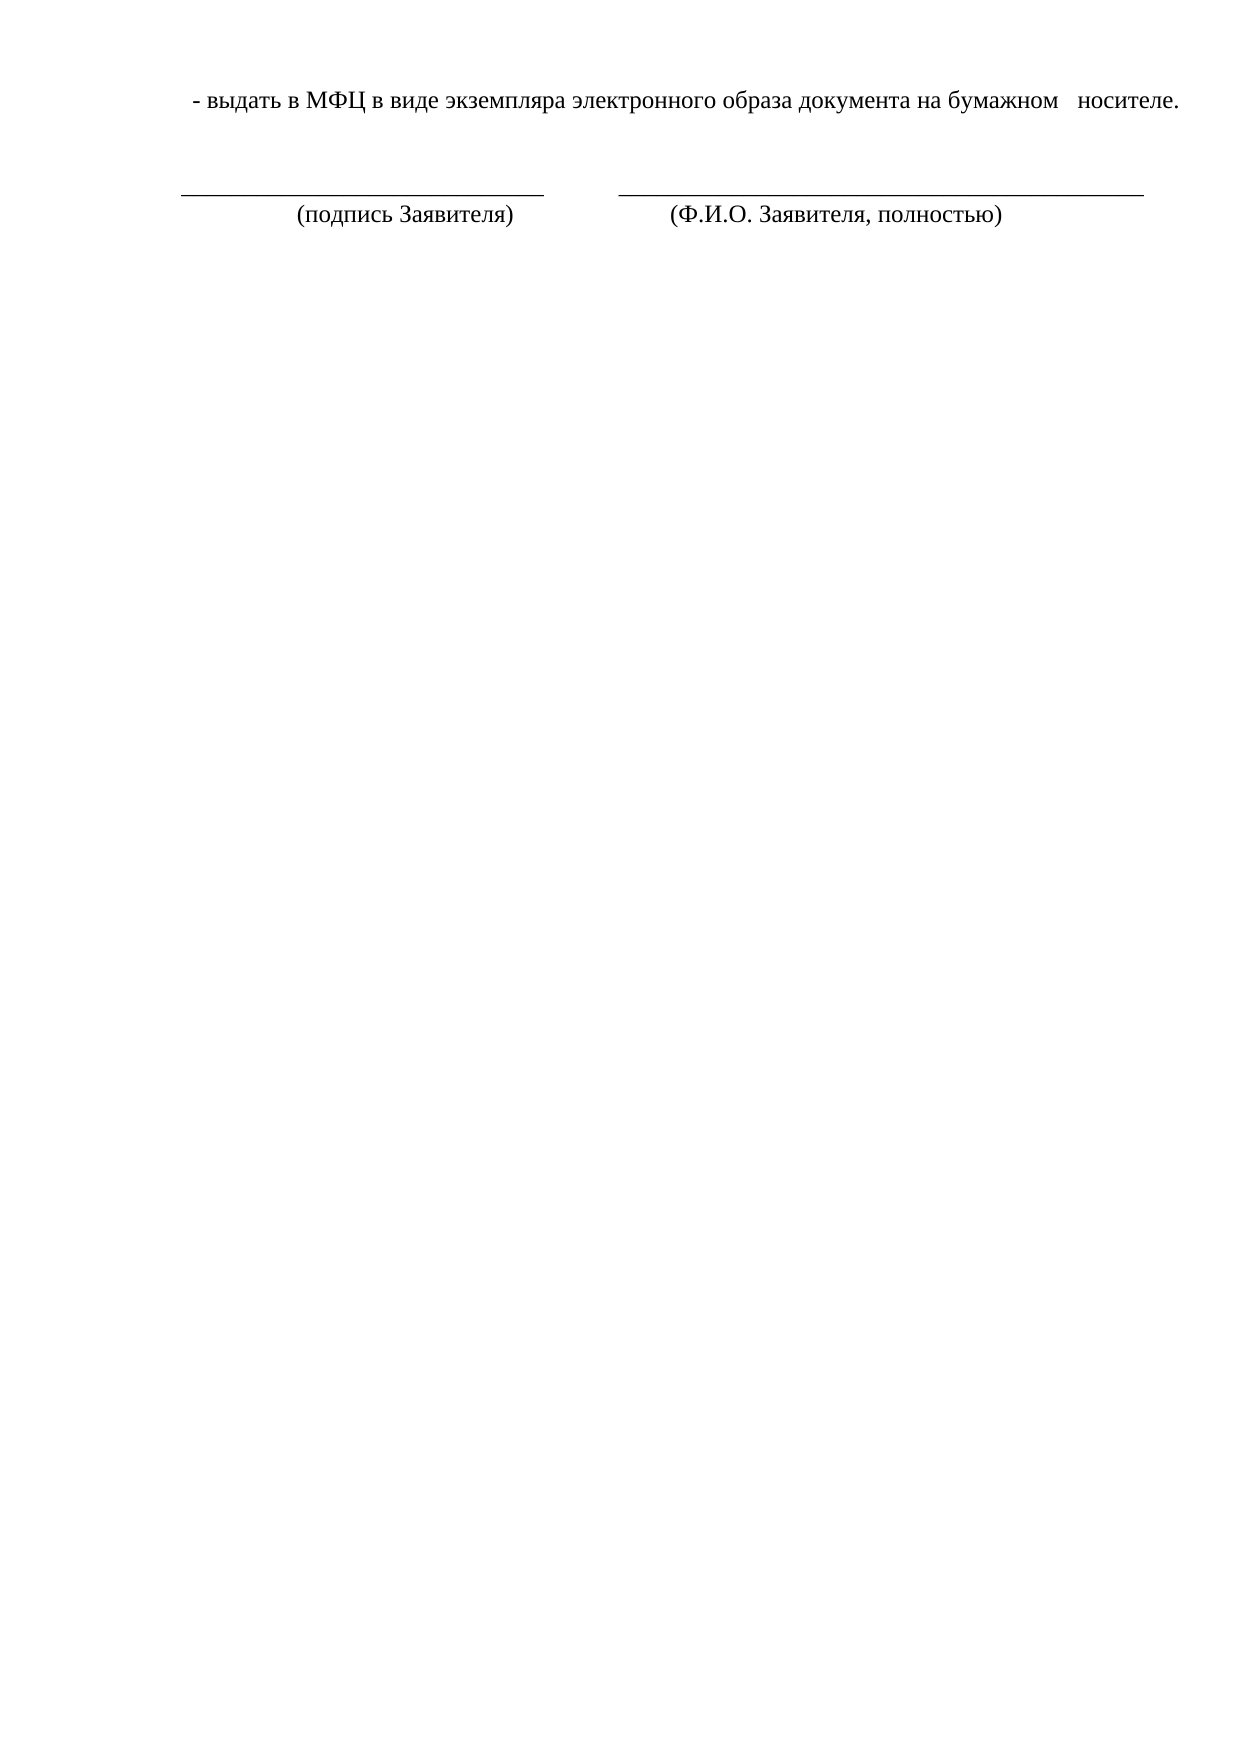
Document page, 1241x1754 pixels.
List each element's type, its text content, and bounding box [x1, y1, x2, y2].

title _____________________________ __________________________________________ [118, 171, 1181, 199]
title (подпись Заявителя) (Ф.И.О. Заявителя, полностью) [118, 199, 1181, 228]
title - выдать в МФЦ в виде экземпляра электронного образа документа на бумажном носителе. [118, 85, 1181, 114]
